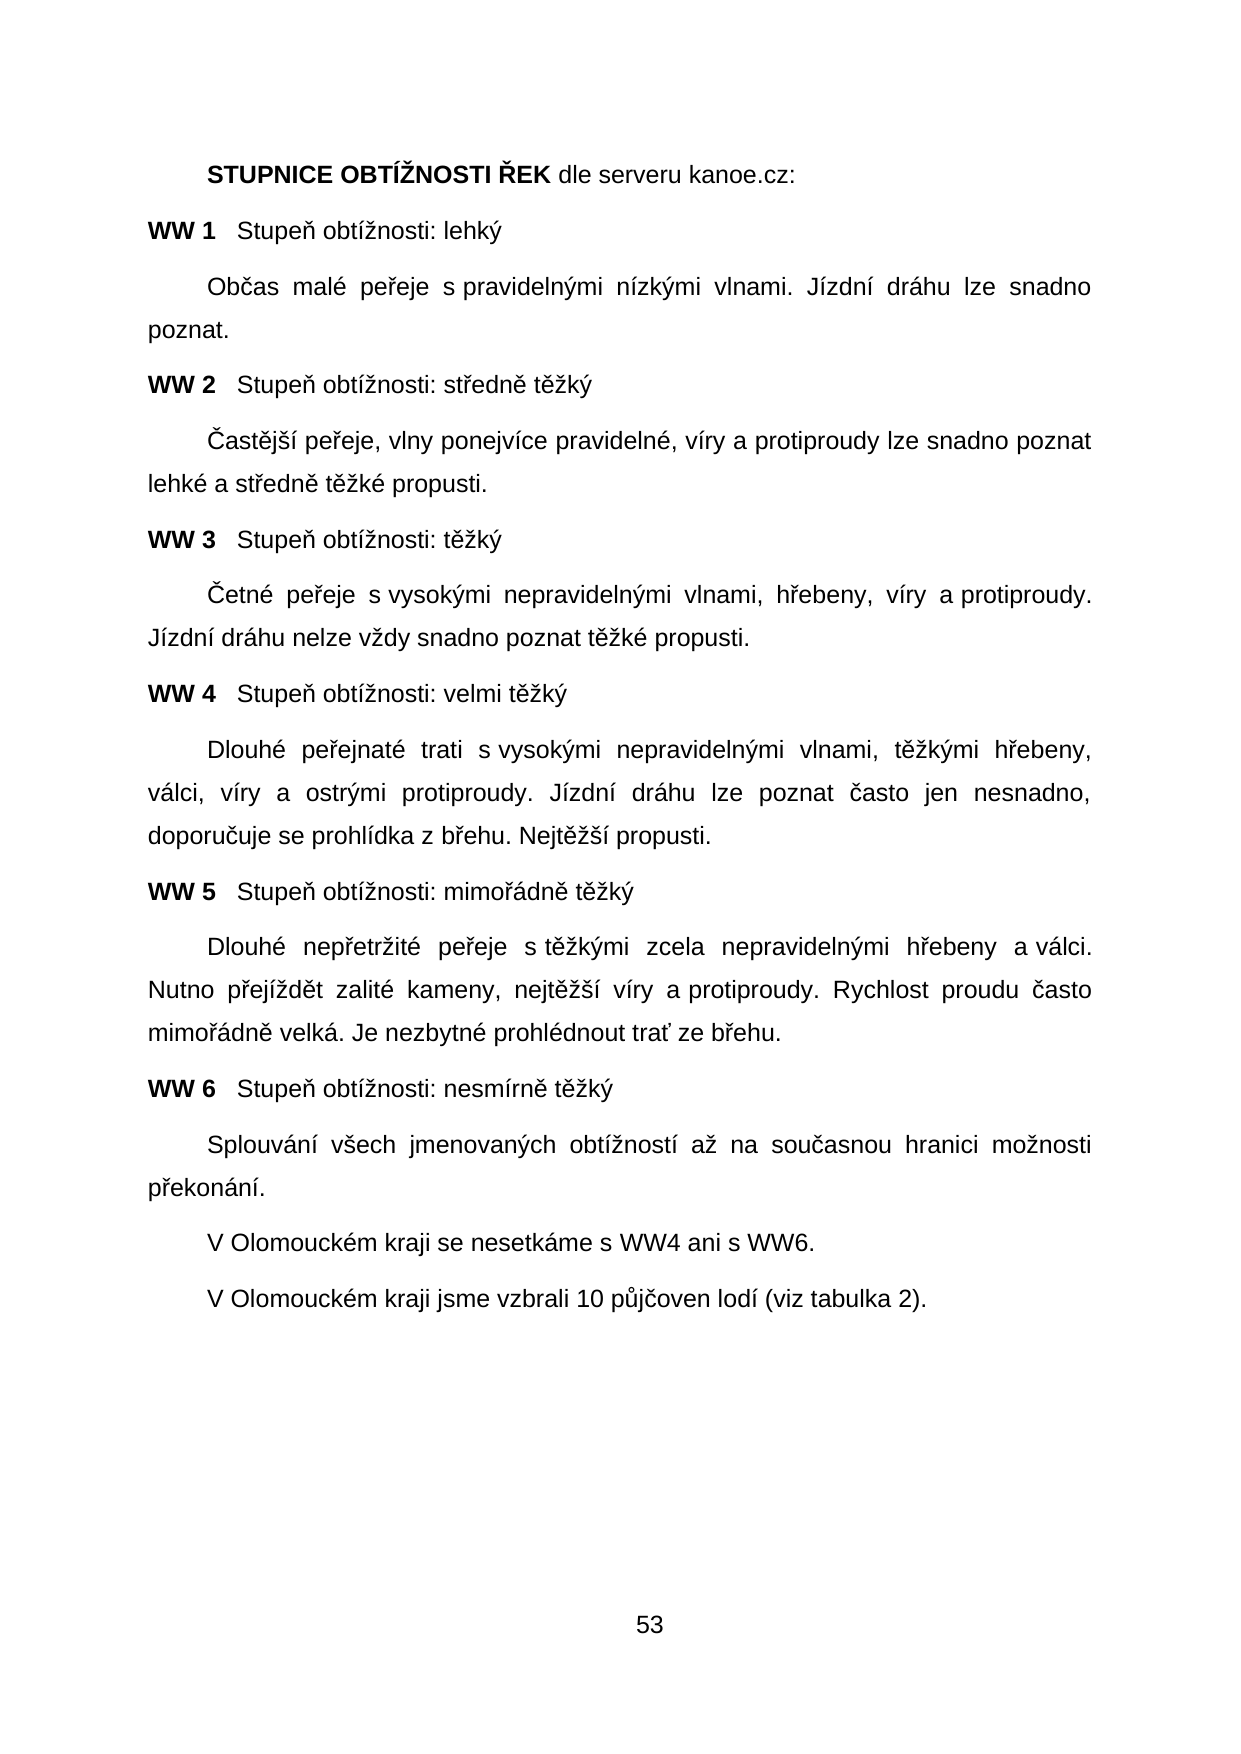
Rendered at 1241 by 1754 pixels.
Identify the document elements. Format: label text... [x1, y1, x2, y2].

text V Olomouckém kraji se nesetkáme s WW4 ani s WW6. [148, 1228, 1092, 1257]
text WW 1 Stupeň obtížnosti: lehký [148, 216, 1092, 244]
text WW 6 Stupeň obtížnosti: nesmírně těžký [148, 1074, 1092, 1103]
text STUPNICE OBTÍŽNOSTI ŘEK dle serveru kanoe.cz: [148, 160, 1092, 189]
text WW 3 Stupeň obtížnosti: těžký [148, 524, 1092, 553]
text V Olomouckém kraji jsme vzbrali 10 půjčoven lodí (viz tabulka 2). [148, 1284, 1092, 1313]
text Četné peřeje s vysokými nepravidelnými vlnami, hřebeny, víry a protiproudy. Jízdní dráhu nelze vždy snadno poznat těžké propusti. [148, 580, 1092, 652]
text Splouvání všech jmenovaných obtížností až na současnou hranici možnosti překonání. [148, 1129, 1092, 1201]
text Dlouhé nepřetržité peřeje s těžkými zcela nepravidelnými hřebeny a válci. Nutno přejíždět zalité kameny, nejtěžší víry a protiproudy. Rychlost proudu často mimořádně velká. Je nezbytné prohlédnout trať ze břehu. [148, 932, 1092, 1047]
text WW 4 Stupeň obtížnosti: velmi těžký [148, 679, 1092, 708]
text Dlouhé peřejnaté trati s vysokými nepravidelnými vlnami, těžkými hřebeny, válci, víry a ostrými protiproudy. Jízdní dráhu lze poznat často jen nesnadno, doporučuje se prohlídka z břehu. Nejtěžší propusti. [148, 734, 1092, 849]
text Občas malé peřeje s pravidelnými nízkými vlnami. Jízdní dráhu lze snadno poznat. [148, 271, 1092, 343]
text WW 5 Stupeň obtížnosti: mimořádně těžký [148, 876, 1092, 905]
text Častější peřeje, vlny ponejvíce pravidelné, víry a protiproudy lze snadno poznat lehké a středně těžké propusti. [148, 426, 1092, 498]
text WW 2 Stupeň obtížnosti: středně těžký [148, 370, 1092, 399]
